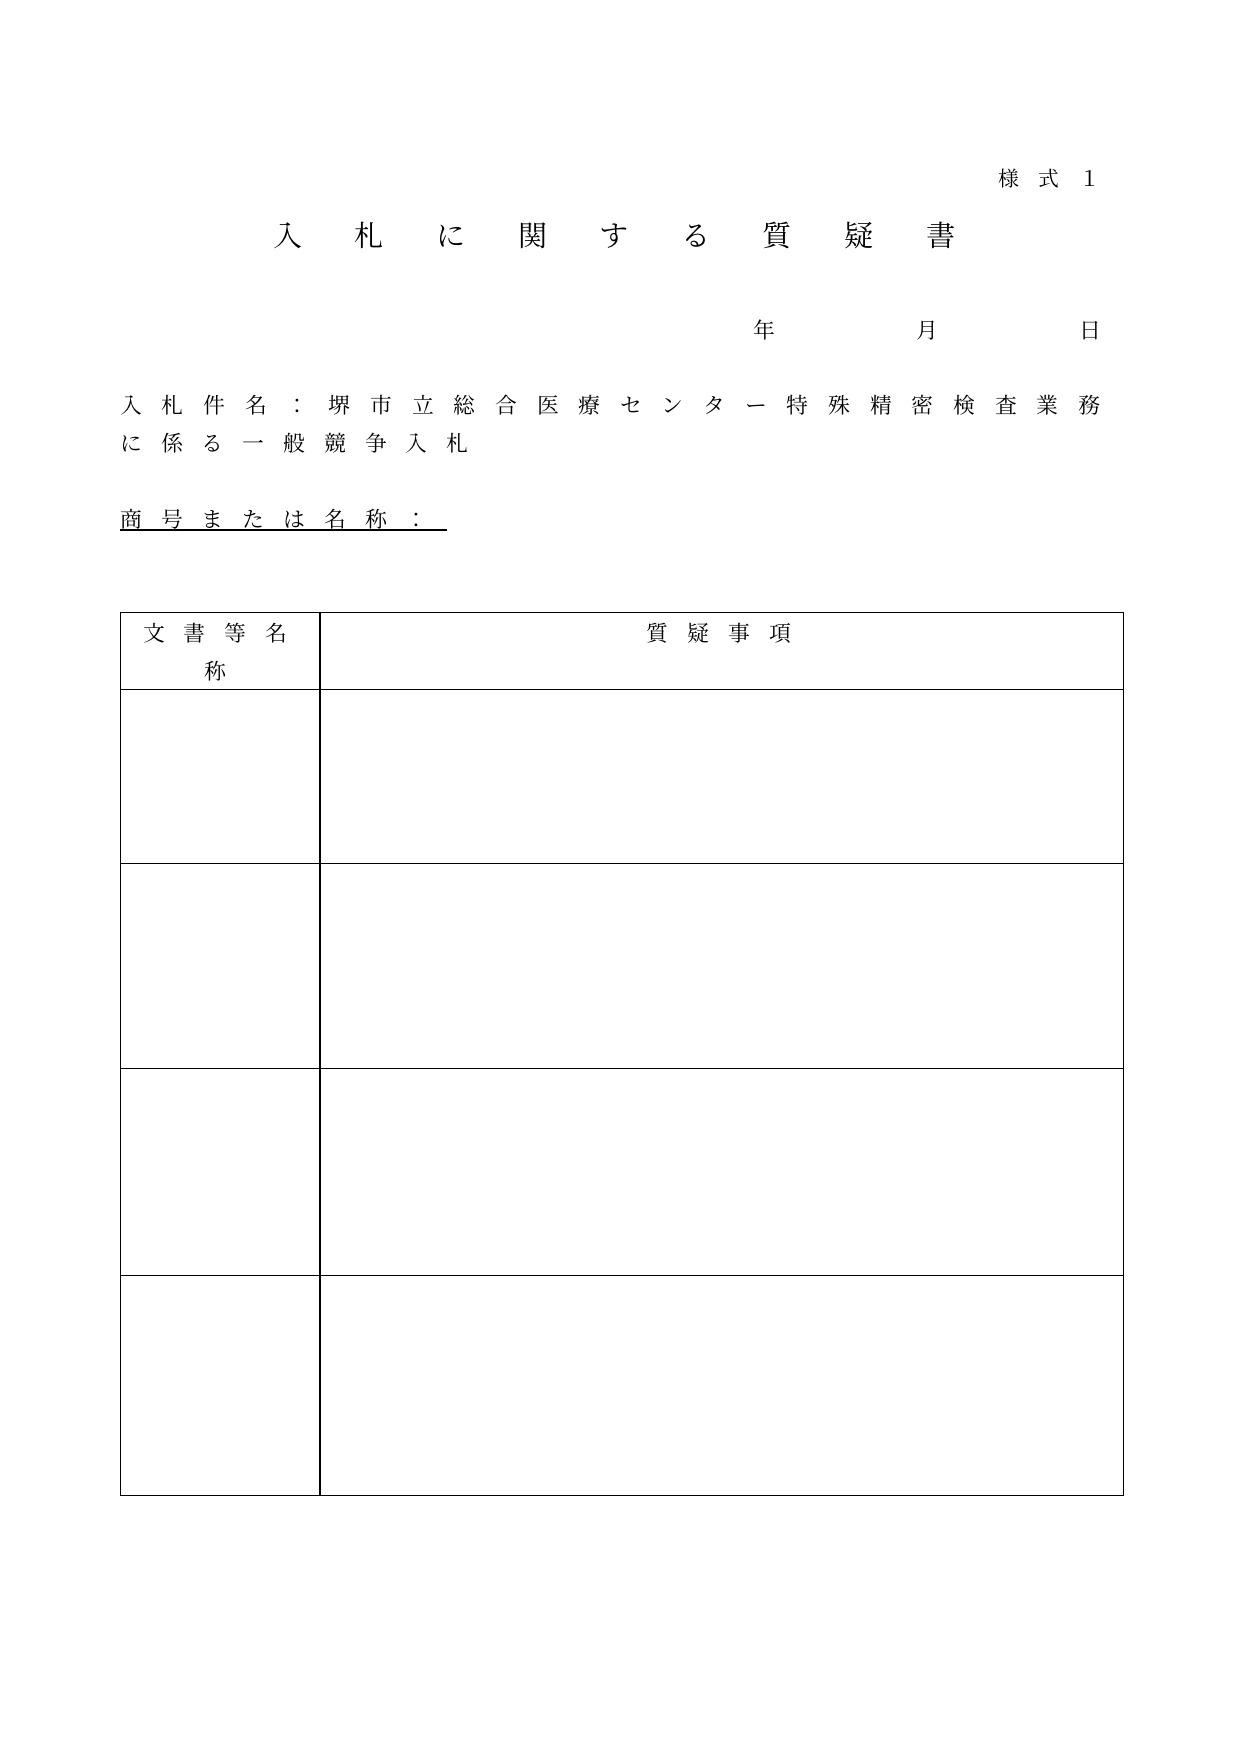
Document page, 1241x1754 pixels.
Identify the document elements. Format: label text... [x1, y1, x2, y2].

text 年 月 日 [120, 272, 1120, 348]
table_cell [321, 864, 1123, 1068]
table_cell [121, 690, 319, 863]
table_header 質疑事項 [321, 613, 1123, 689]
text 入 札 に 関 す る 質 疑 書 [120, 196, 1120, 272]
table_cell [321, 1276, 1123, 1495]
table_cell [121, 1276, 319, 1495]
table_cell [321, 1069, 1123, 1274]
text 入札件名：堺市立総合医療センター特殊精密検査業務に係る一般競争入札 [120, 385, 1120, 461]
table_header 文書等名称 [121, 613, 319, 689]
text 商号または名称： [120, 499, 1120, 537]
text 様式１ [120, 158, 1120, 196]
table_cell [321, 690, 1123, 863]
table_cell [121, 864, 319, 1068]
table_cell [121, 1069, 319, 1274]
